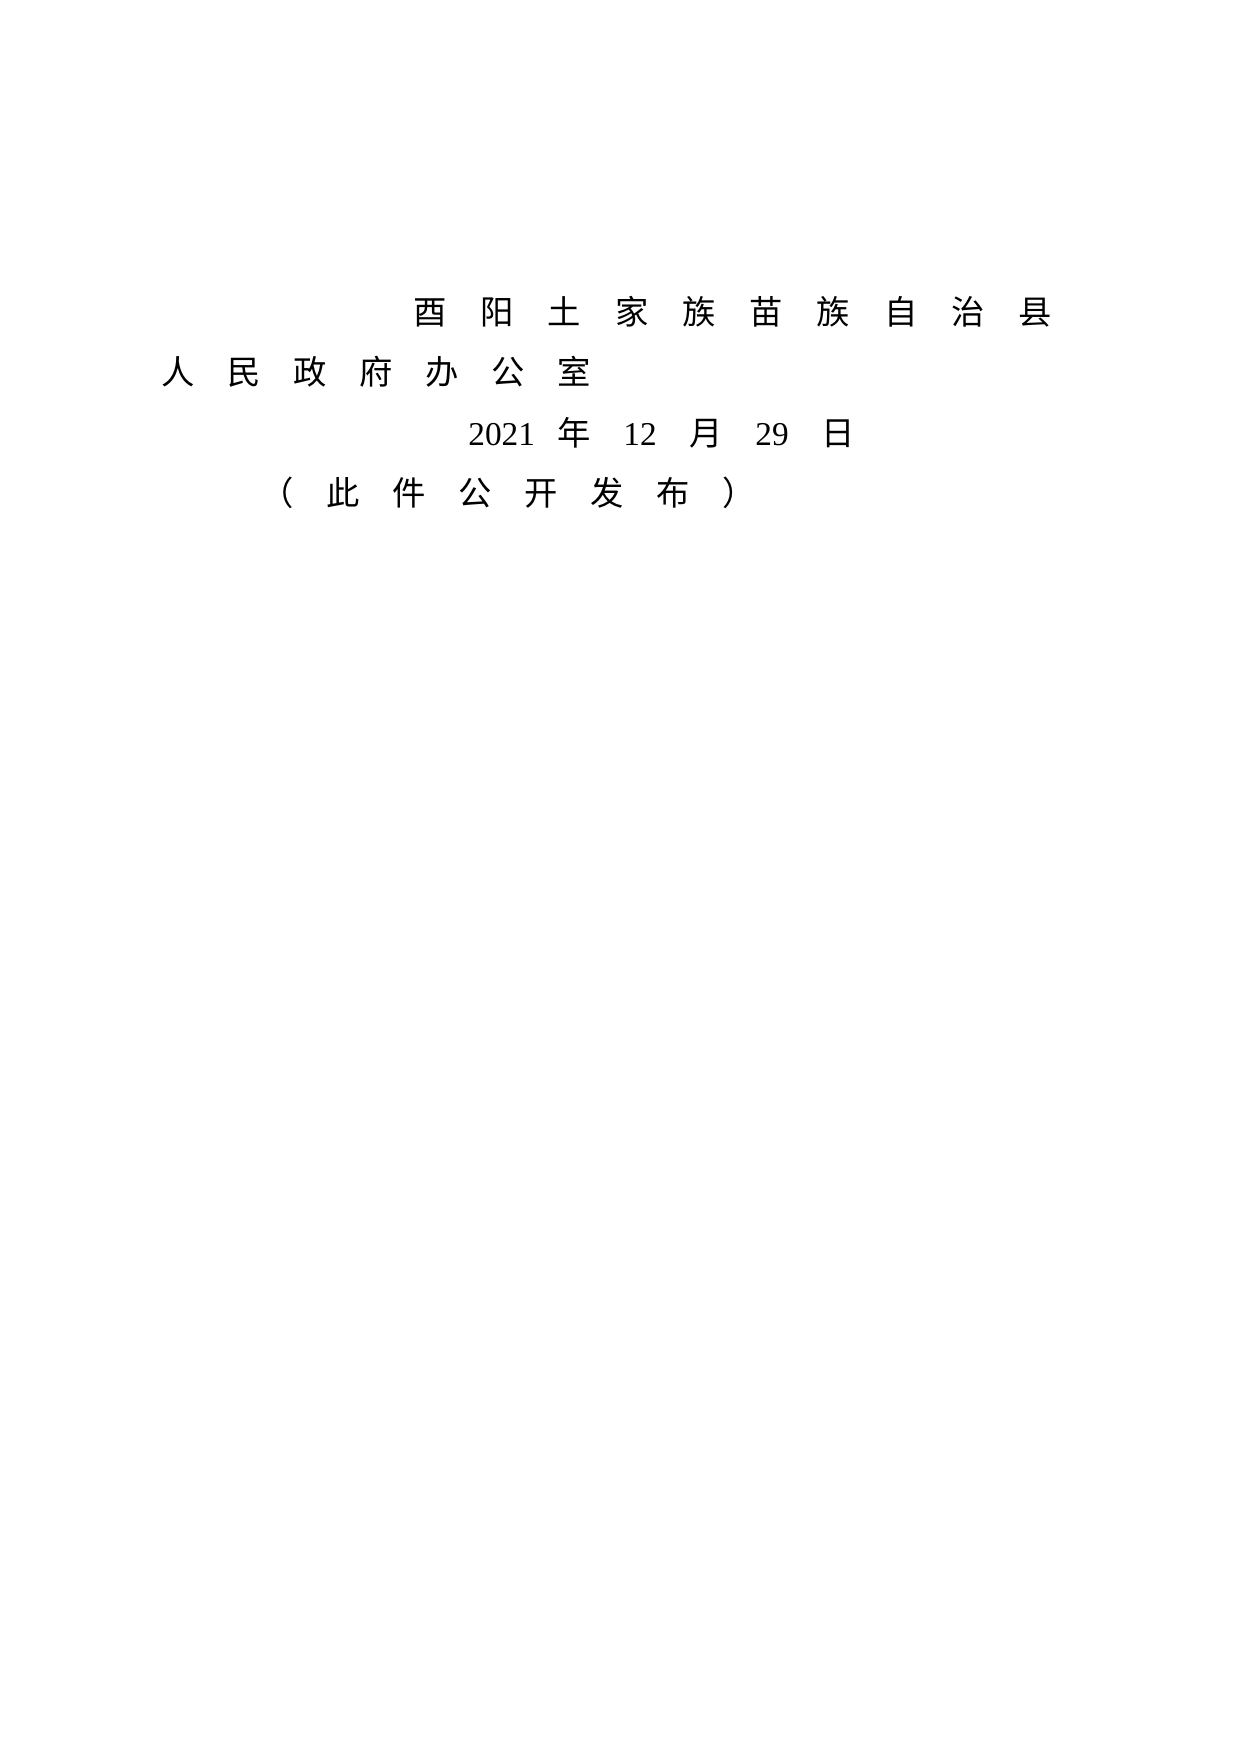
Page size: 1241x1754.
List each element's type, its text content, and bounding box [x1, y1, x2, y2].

text （此件公开发布） [161, 461, 1085, 521]
text 2021年12月29日 [161, 400, 1085, 461]
text 酉阳土家族苗族自治县人民政府办公室 [161, 280, 1085, 400]
